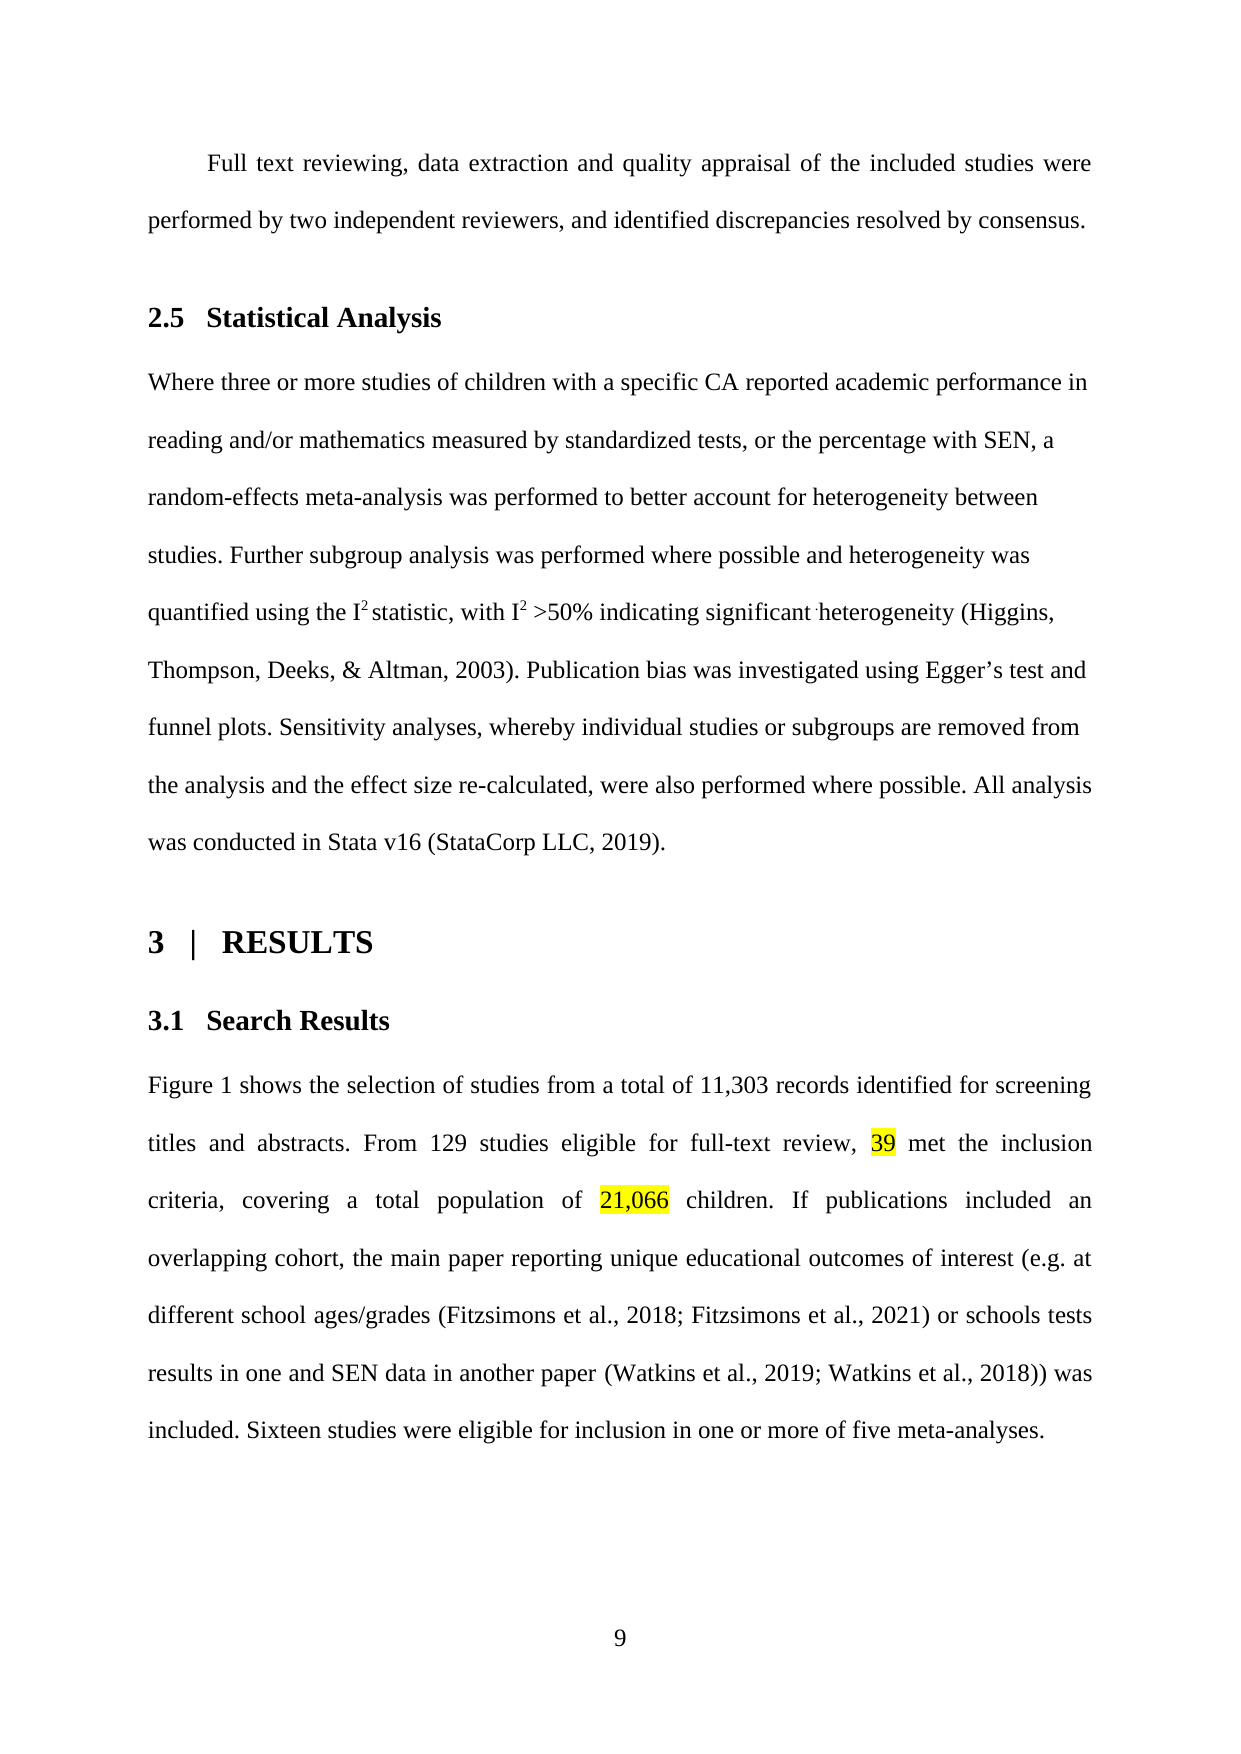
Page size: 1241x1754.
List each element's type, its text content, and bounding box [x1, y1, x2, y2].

text Full text reviewing, data extraction and quality appraisal of the included studies were performed by two independent reviewers, and identified discrepancies resolved by consensus. [148, 148, 1092, 234]
text Figure 1 shows the selection of studies from a total of 11,303 records identified for screening titles and abstracts. From 129 studies eligible for full-text review, 39 met the inclusion criteria, covering a total population of 21,066 children. If publications included an overlapping cohort, the main paper reporting unique educational outcomes of interest (e.g. at different school ages/grades (Fitzsimons et al., 2018; Fitzsimons et al., 2021) or schools tests results in one and SEN data in another paper (Watkins et al., 2019; Watkins et al., 2018)) was included. Sixteen studies were eligible for inclusion in one or more of five meta-analyses. [148, 1070, 1092, 1444]
subtitle 2.5 Statistical Analysis [148, 300, 1092, 334]
subtitle 3 | RESULTS [148, 922, 1092, 961]
subtitle 3.1 Search Results [148, 1003, 1092, 1037]
text Where three or more studies of children with a specific CA reported academic performance in reading and/or mathematics measured by standardized tests, or the percentage with SEN, a random-effects meta-analysis was performed to better account for heterogeneity between studies. Further subgroup analysis was performed where possible and heterogeneity was quantified using the I2 statistic, with I2 >50% indicating significant .heterogeneity (Higgins, Thompson, Deeks, & Altman, 2003). Publication bias was investigated using Egger’s test and funnel plots. Sensitivity analyses, whereby individual studies or subgroups are removed from the analysis and the effect size re-calculated, were also performed where possible. All analysis was conducted in Stata v16 (StataCorp LLC, 2019). [148, 367, 1092, 856]
